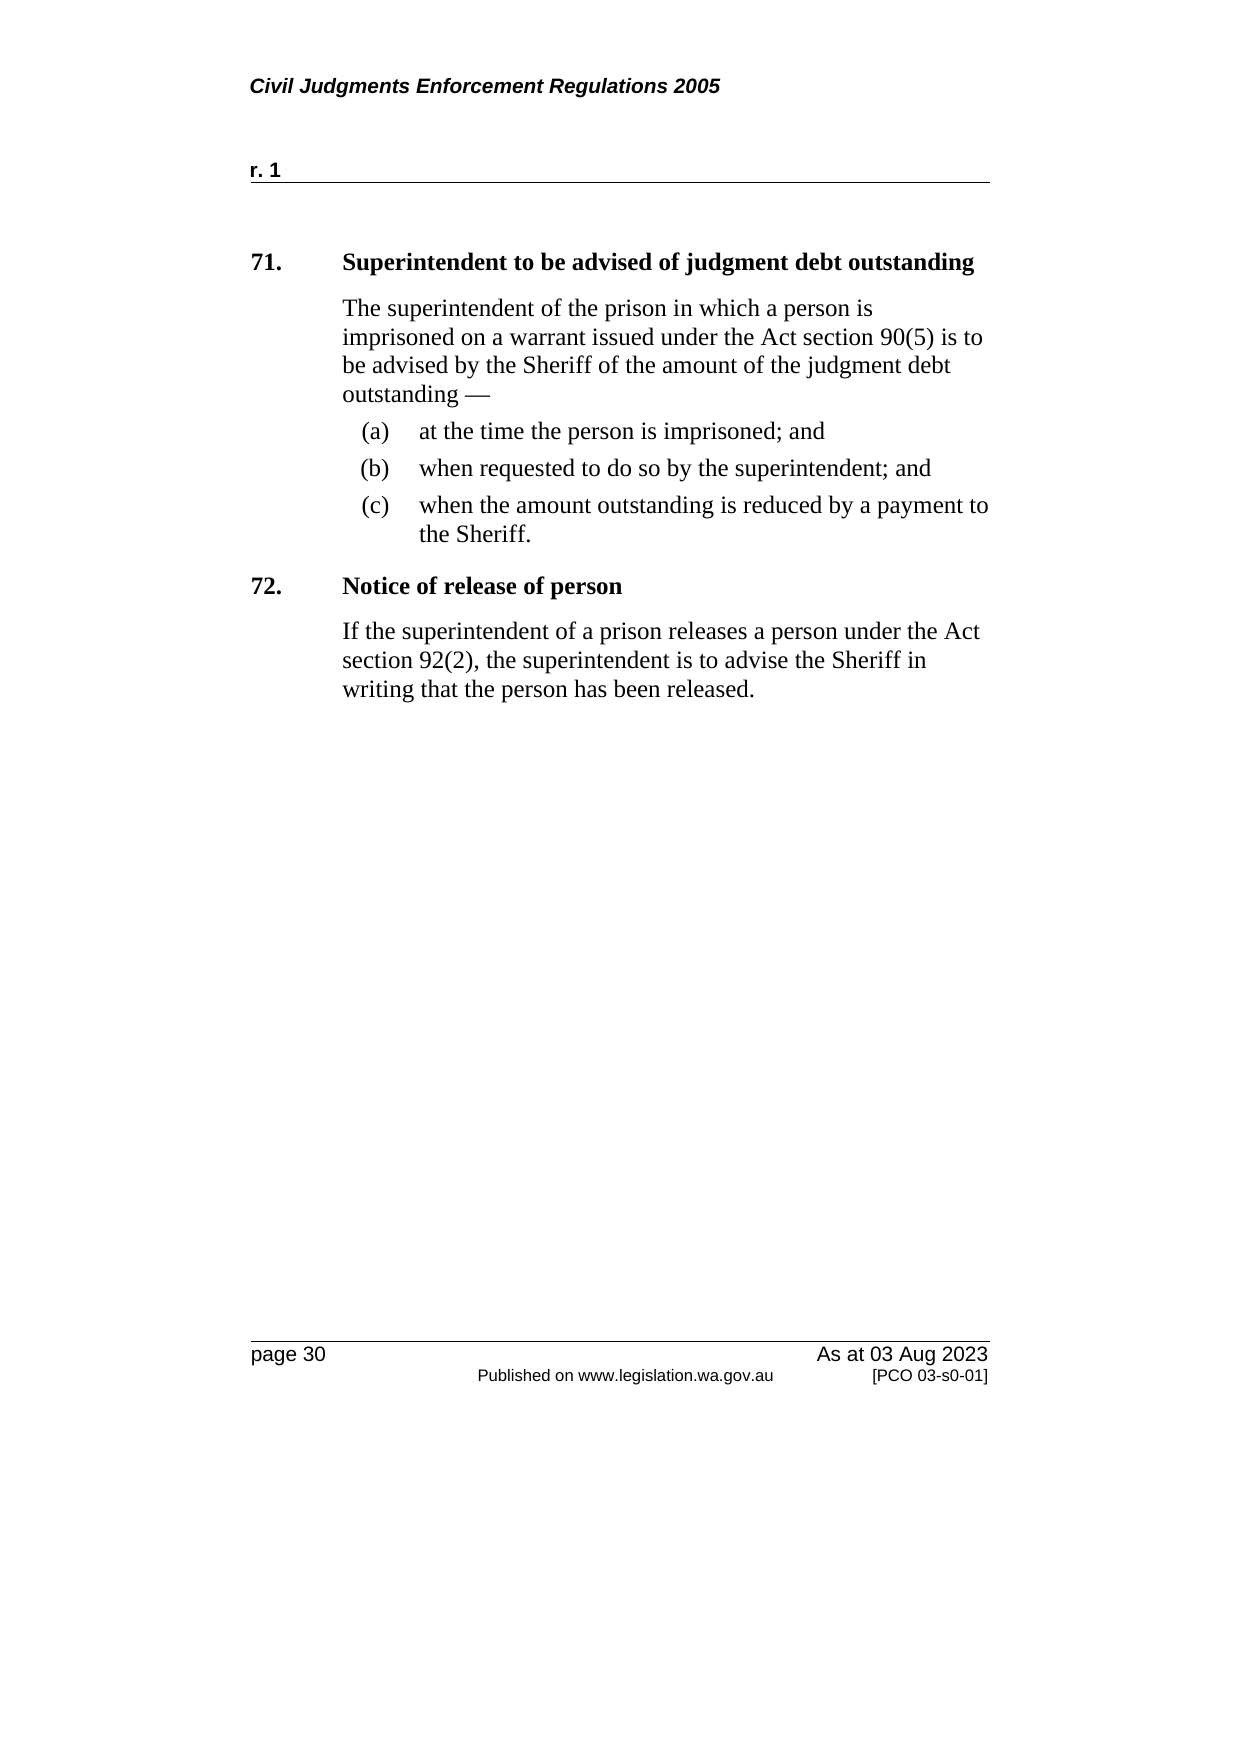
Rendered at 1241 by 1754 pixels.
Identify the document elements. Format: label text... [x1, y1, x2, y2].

subtitle 71. Superintendent to be advised of judgment debt outstanding [251, 247, 990, 276]
text (b) when requested to do so by the superintendent; and [251, 453, 990, 482]
subtitle 72. Notice of release of person [251, 571, 990, 599]
text (a) at the time the person is imprisoned; and [251, 416, 990, 445]
text (c) when the amount outstanding is reduced by a payment to the Sheriff. [251, 490, 990, 548]
text The superintendent of the prison in which a person is imprisoned on a warrant issued under the Act section 90(5) is to be advised by the Sheriff of the amount of the judgment debt outstanding — [251, 293, 990, 408]
text If the superintendent of a prison releases a person under the Act section 92(2), the superintendent is to advise the Sheriff in writing that the person has been released. [251, 616, 990, 702]
